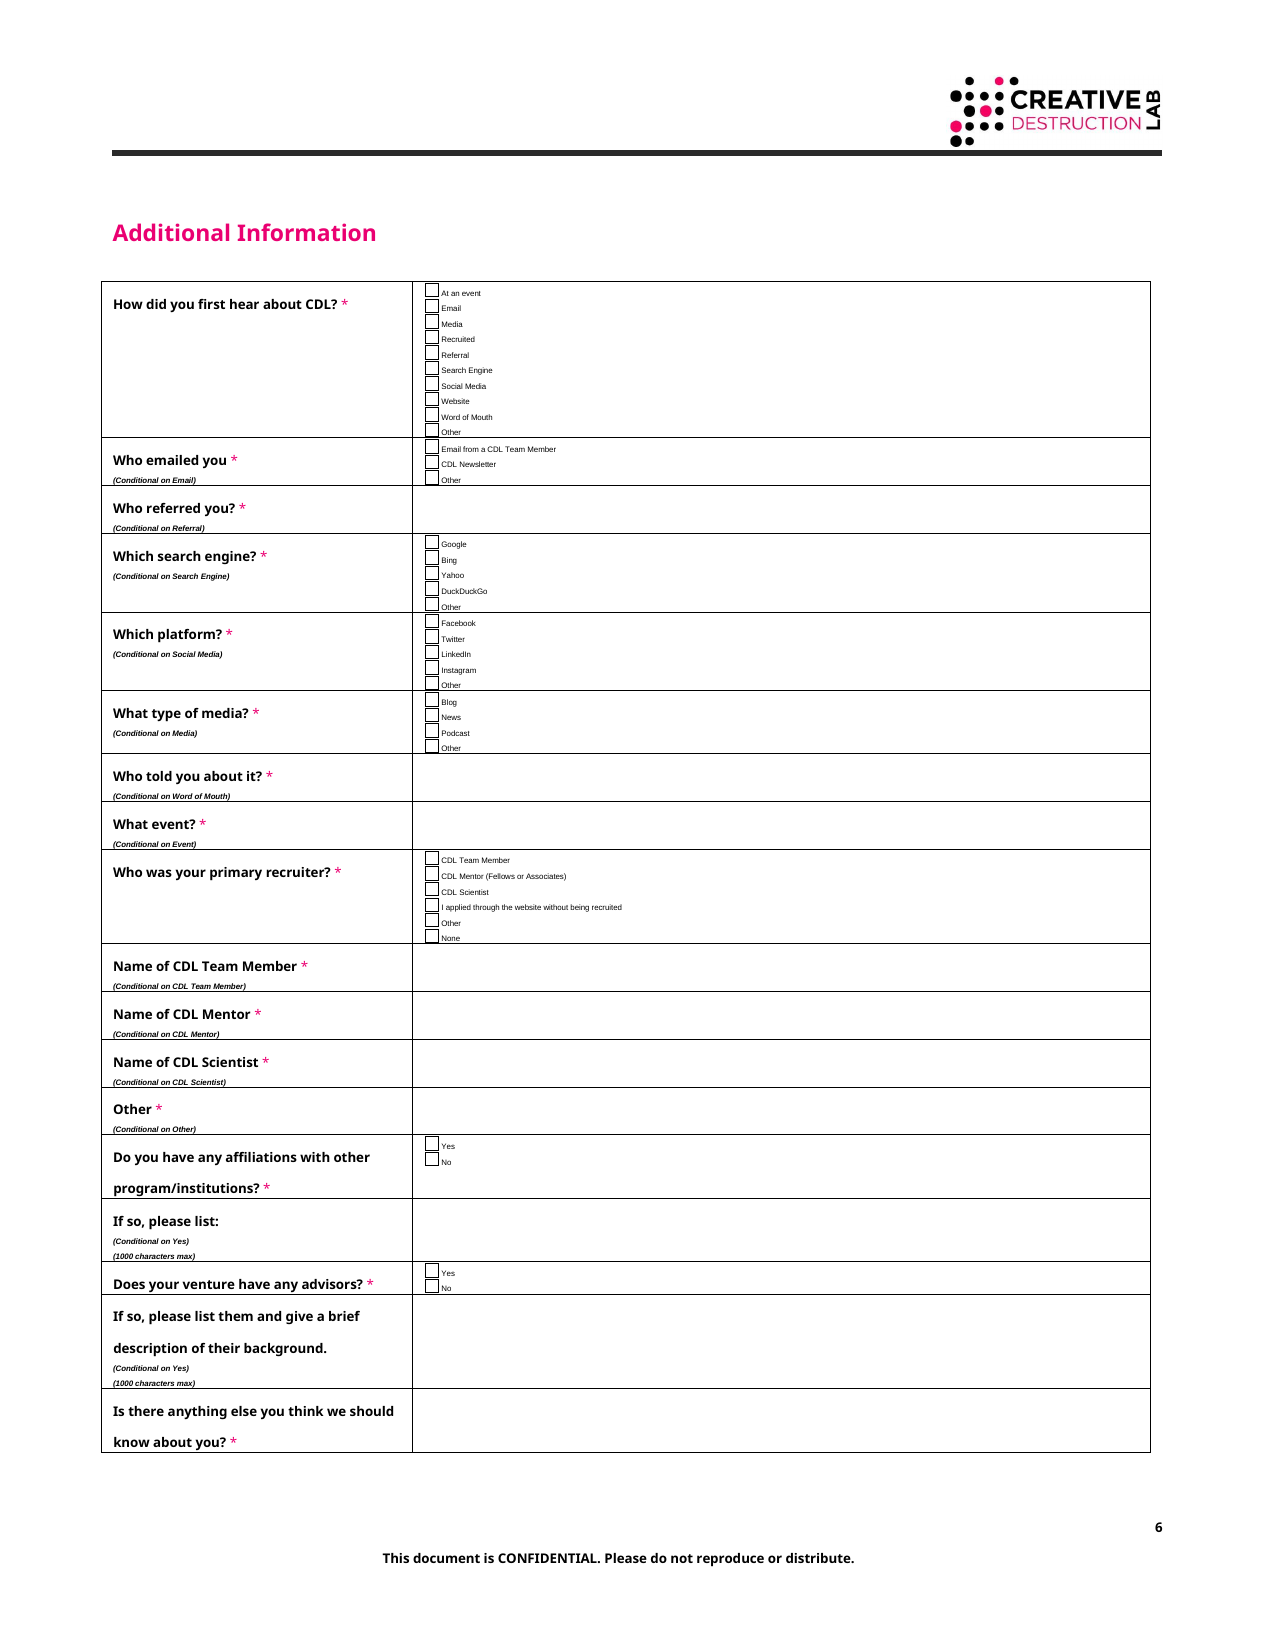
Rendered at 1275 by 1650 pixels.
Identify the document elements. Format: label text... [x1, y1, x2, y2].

table_cell Other * (Conditional on Other) [102, 1088, 412, 1134]
table_cell [413, 802, 1150, 849]
table_cell Facebook Twitter LinkedIn Instagram Other [413, 613, 1150, 690]
table_cell Yes No [413, 1135, 1150, 1198]
table_cell What event? * (Conditional on Event) [102, 802, 412, 849]
table_cell Google Bing Yahoo DuckDuckGo Other [413, 534, 1150, 612]
table_cell Blog News Podcast Other [413, 691, 1150, 753]
table_cell Yes No [413, 1262, 1150, 1293]
table_cell Who emailed you * (Conditional on Email) [102, 438, 412, 485]
table_cell [413, 1088, 1150, 1134]
subtitle Additional Information [112, 156, 1162, 248]
table_cell [413, 1389, 1150, 1452]
table_cell Which platform? * (Conditional on Social Media) [102, 613, 412, 690]
table_cell Who was your primary recruiter? * [102, 850, 412, 943]
table_cell [413, 1040, 1150, 1087]
table_cell Does your venture have any advisors? * [102, 1262, 412, 1293]
table_cell If so, please list: (Conditional on Yes) (1000 characters max) [102, 1199, 412, 1261]
table_cell Who referred you? * (Conditional on Referral) [102, 486, 412, 533]
table_cell Which search engine? * (Conditional on Search Engine) [102, 534, 412, 612]
table_cell [413, 944, 1150, 991]
table_cell Name of CDL Team Member * (Conditional on CDL Team Member) [102, 944, 412, 991]
table_cell [413, 1295, 1150, 1388]
table_cell CDL Team Member CDL Mentor (Fellows or Associates) CDL Scientist I applied through the website without being recruited Other None [413, 850, 1150, 943]
table_header How did you first hear about CDL? * [102, 282, 412, 437]
table_cell If so, please list them and give a brief description of their background. (Conditional on Yes) (1000 characters max) [102, 1295, 412, 1388]
table_header At an event Email Media Recruited Referral Search Engine Social Media Website Word of Mouth Other [413, 282, 1150, 437]
table_cell Email from a CDL Team Member CDL Newsletter Other [413, 438, 1150, 485]
table_cell [413, 486, 1150, 533]
table_cell Do you have any affiliations with other program/institutions? * [102, 1135, 412, 1198]
table_cell [413, 1199, 1150, 1261]
table_cell [413, 992, 1150, 1039]
picture [946, 75, 1163, 150]
table_cell Name of CDL Scientist * (Conditional on CDL Scientist) [102, 1040, 412, 1087]
table_cell Name of CDL Mentor * (Conditional on CDL Mentor) [102, 992, 412, 1039]
table_cell What type of media? * (Conditional on Media) [102, 691, 412, 753]
table_cell Is there anything else you think we should know about you? * [102, 1389, 412, 1452]
table_cell [413, 754, 1150, 801]
table_cell Who told you about it? * (Conditional on Word of Mouth) [102, 754, 412, 801]
